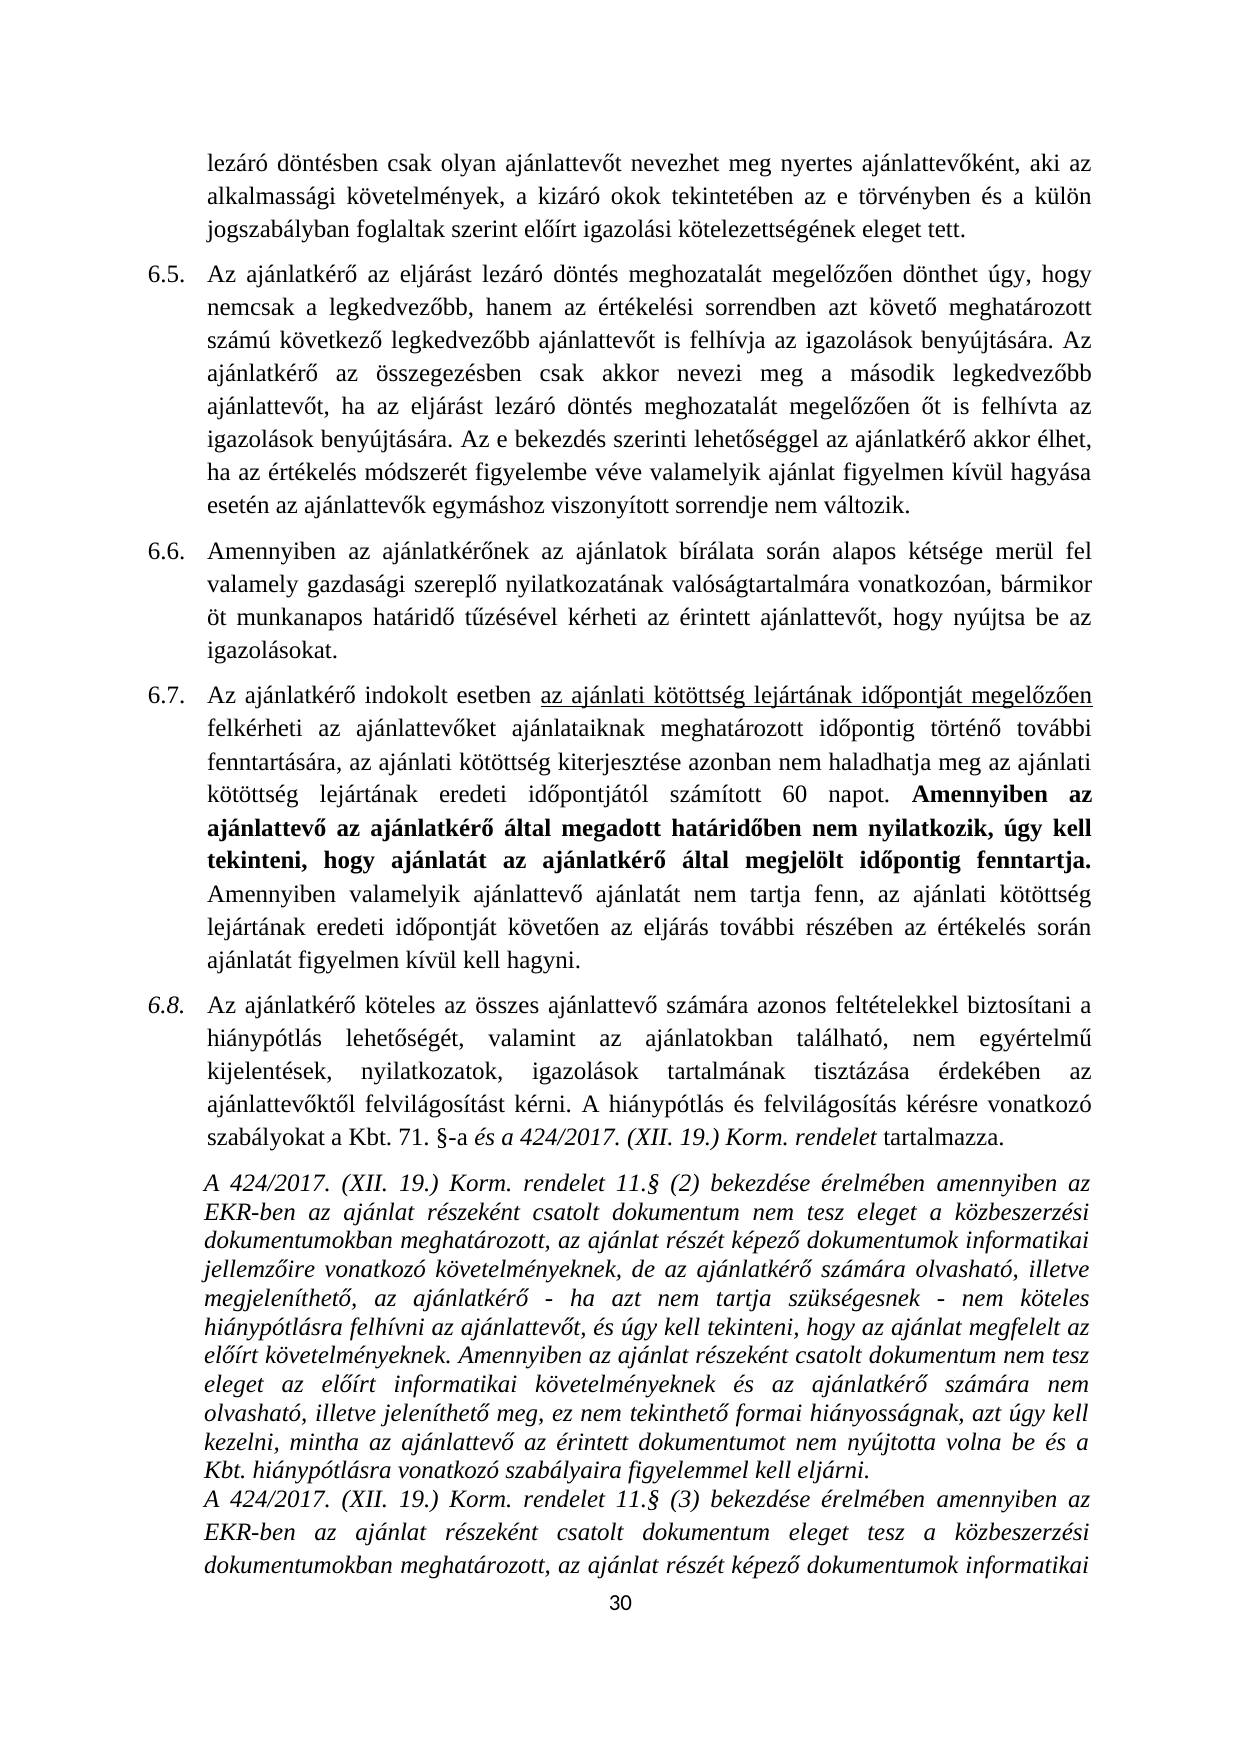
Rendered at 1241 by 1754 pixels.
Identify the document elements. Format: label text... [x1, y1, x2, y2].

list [204, 1484, 1092, 1579]
list A 424/2017. (XII. 19.) Korm. rendelet 11.§ (2) bekezdése érelmében amennyiben az EKR-ben az ajánlat részeként csatolt dokumentum nem tesz eleget a közbeszerzési dokumentumokban meghatározott, az ajánlat részét képező dokumentumok informatikai jellemzőire vonatkozó követelményeknek, de az ajánlatkérő számára olvasható, illetve megjeleníthető, az ajánlatkérő - ha azt nem tartja szükségesnek - nem köteles hiánypótlásra felhívni az ajánlattevőt, és úgy kell tekinteni, hogy az ajánlat megfelelt az előírt követelményeknek. Amennyiben az ajánlat részeként csatolt dokumentum nem tesz eleget az előírt informatikai követelményeknek és az ajánlatkérő számára nem olvasható, illetve jeleníthető meg, ez nem tekinthető formai hiányosságnak, azt úgy kell kezelni, mintha az ajánlattevő az érintett dokumentumot nem nyújtotta volna be és a Kbt. hiánypótlásra vonatkozó szabályaira figyelemmel kell eljárni. [204, 1168, 1092, 1484]
list Az ajánlatkérő köteles az összes ajánlattevő számára azonos feltételekkel biztosítani a hiánypótlás lehetőségét, valamint az ajánlatokban található, nem egyértelmű kijelentések, nyilatkozatok, igazolások tartalmának tisztázása érdekében az ajánlattevőktől felvilágosítást kérni. A hiánypótlás és felvilágosítás kérésre vonatkozó szabályokat a Kbt. 71. §-a és a 424/2017. (XII. 19.) Korm. rendelet tartalmazza. [148, 990, 1092, 1151]
list Az ajánlatkérő az eljárást lezáró döntés meghozatalát megelőzően dönthet úgy, hogy nemcsak a legkedvezőbb, hanem az értékelési sorrendben azt követő meghatározott számú következő legkedvezőbb ajánlattevőt is felhívja az igazolások benyújtására. Az ajánlatkérő az összegezésben csak akkor nevezi meg a második legkedvezőbb ajánlattevőt, ha az eljárást lezáró döntés meghozatalát megelőzően őt is felhívta az igazolások benyújtására. Az e bekezdés szerinti lehetőséggel az ajánlatkérő akkor élhet, ha az értékelés módszerét figyelembe véve valamelyik ajánlat figyelmen kívül hagyása esetén az ajánlattevők egymáshoz viszonyított sorrendje nem változik. [148, 259, 1092, 519]
list Amennyiben az ajánlatkérőnek az ajánlatok bírálata során alapos kétsége merül fel valamely gazdasági szereplő nyilatkozatának valóságtartalmára vonatkozóan, bármikor öt munkanapos határidő tűzésével kérheti az érintett ajánlattevőt, hogy nyújtsa be az igazolásokat. [148, 536, 1092, 664]
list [148, 148, 1092, 242]
list Az ajánlatkérő indokolt esetben az ajánlati kötöttség lejártának időpontját megelőzően felkérheti az ajánlattevőket ajánlataiknak meghatározott időpontig történő további fenntartására, az ajánlati kötöttség kiterjesztése azonban nem haladhatja meg az ajánlati kötöttség lejártának eredeti időpontjától számított 60 napot. Amennyiben az ajánlattevő az ajánlatkérő által megadott határidőben nem nyilatkozik, úgy kell tekinteni, hogy ajánlatát az ajánlatkérő által megjelölt időpontig fenntartja. Amennyiben valamelyik ajánlattevő ajánlatát nem tartja fenn, az ajánlati kötöttség lejártának eredeti időpontját követően az eljárás további részében az értékelés során ajánlatát figyelmen kívül kell hagyni. [148, 681, 1092, 973]
